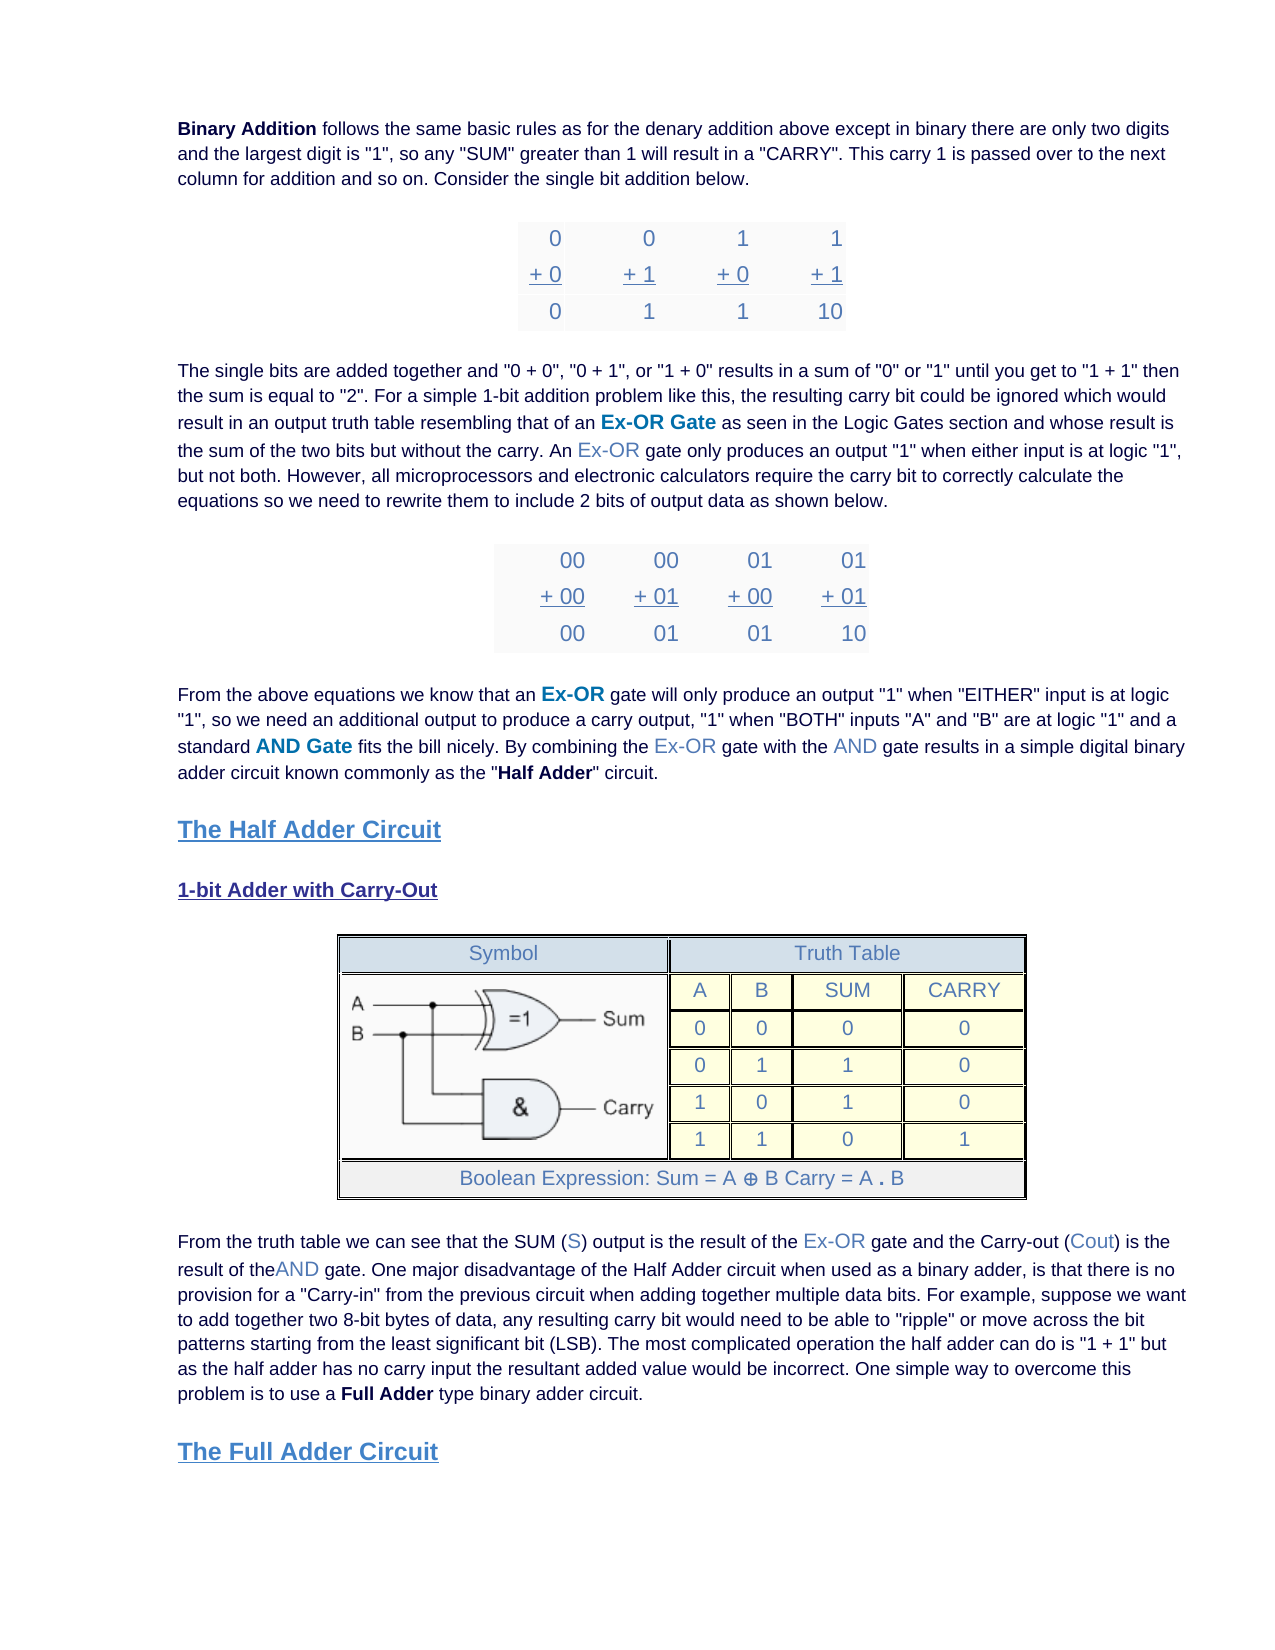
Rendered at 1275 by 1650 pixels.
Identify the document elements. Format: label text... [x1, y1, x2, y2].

table_cell 0 [905, 1009, 1024, 1046]
table_cell + 0 [518, 258, 564, 294]
table_header Symbol [340, 936, 669, 972]
table_cell 1 [732, 1050, 791, 1083]
table_cell 10 [776, 616, 869, 653]
table_cell 01 [588, 616, 682, 653]
table_cell 0 [671, 1050, 729, 1083]
table_header 00 [494, 544, 588, 580]
table_cell 1 [903, 1121, 1026, 1158]
picture [352, 989, 655, 1140]
table_header 0 [518, 222, 564, 258]
table_header 01 [776, 544, 869, 580]
table_cell 0 [794, 1012, 901, 1046]
table_cell + 01 [588, 580, 682, 616]
table_cell 0 [732, 1087, 791, 1121]
text The single bits are added together and "0 + 0", "0 + 1", or "1 + 0" results in a sum of "0" or "1" until you get to "1 + 1" then the sum is equal to "2". For a simple 1-bit addition problem like this, the resulting carry bit could be ignored which would result in an output truth table resembling that of an Ex-OR Gate as seen in the Logic Gates section and whose result is the sum of the two bits but without the carry. An Ex-OR gate only produces an output "1" when either input is at logic "1", but not both. However, all microprocessors and electronic calculators require the carry bit to correctly calculate the equations so we need to rewrite them to include 2 bits of output data as shown below. [177, 360, 1186, 511]
table_cell 01 [682, 616, 776, 653]
table_cell 1 [794, 1050, 901, 1083]
table_cell [338, 972, 669, 1158]
table_cell 10 [752, 295, 846, 331]
table_cell + 00 [494, 580, 588, 616]
table_header Truth Table [669, 938, 1024, 972]
table_cell 0 [671, 1012, 729, 1046]
table_cell B [732, 975, 791, 1009]
table_cell 1 [658, 295, 752, 331]
text 1-bit Adder with Carry-Out [177, 878, 1186, 902]
table_cell 0 [518, 295, 564, 331]
text The Half Adder Circuit [177, 816, 1186, 844]
table_cell 1 [565, 295, 658, 331]
table_cell SUM [794, 975, 901, 1009]
text From the truth table we can see that the SUM (S) output is the result of the Ex-OR gate and the Carry-out (Cout) is the result of theAND gate. One major disadvantage of the Half Adder circuit when used as a binary adder, is that there is no provision for a "Carry-in" from the previous circuit when adding together multiple data bits. For example, suppose we want to add together two 8-bit bytes of data, any resulting carry bit would need to be able to "ripple" or move across the bit patterns starting from the least significant bit (LSB). The most complicated operation the half adder can do is "1 + 1" but as the half adder has no carry input the resultant added value would be incorrect. One simple way to overcome this problem is to use a Full Adder type binary adder circuit. [177, 1229, 1186, 1404]
table_header 01 [682, 544, 776, 580]
table_cell 1 [671, 1124, 729, 1158]
table_cell 00 [494, 616, 588, 653]
table_cell + 1 [752, 258, 846, 294]
table_header 1 [658, 222, 752, 258]
text The Full Adder Circuit [177, 1437, 1186, 1465]
table_cell 1 [671, 1087, 729, 1121]
table_header 0 [565, 222, 658, 258]
table_cell 0 [732, 1012, 791, 1046]
table_cell CARRY [903, 972, 1026, 1009]
table_cell 0 [905, 1084, 1025, 1121]
table_cell 1 [794, 1087, 901, 1121]
table_cell 0 [905, 1046, 1025, 1083]
table_cell + 1 [565, 258, 658, 294]
table_cell 1 [732, 1124, 791, 1158]
text Binary Addition follows the same basic rules as for the denary addition above except in binary there are only two digits and the largest digit is "1", so any "SUM" greater than 1 will result in a "CARRY". This carry 1 is passed over to the next column for addition and so on. Consider the single bit addition below. [177, 118, 1186, 189]
text From the above equations we know that an Ex-OR gate will only produce an output "1" when "EITHER" input is at logic "1", so we need an additional output to produce a carry output, "1" when "BOTH" inputs "A" and "B" are at logic "1" and a standard AND Gate fits the bill nicely. By combining the Ex-OR gate with the AND gate results in a simple digital binary adder circuit known commonly as the "Half Adder" circuit. [177, 682, 1186, 783]
table_cell Boolean Expression: Sum = A ⊕ B Carry = A . B [340, 1158, 1025, 1196]
table_cell + 01 [776, 580, 869, 616]
table_header 00 [588, 544, 682, 580]
table_cell A [671, 975, 729, 1009]
table_header 1 [752, 222, 846, 258]
table_cell 0 [794, 1124, 901, 1158]
table_cell + 00 [682, 580, 776, 616]
table_cell + 0 [658, 258, 752, 294]
